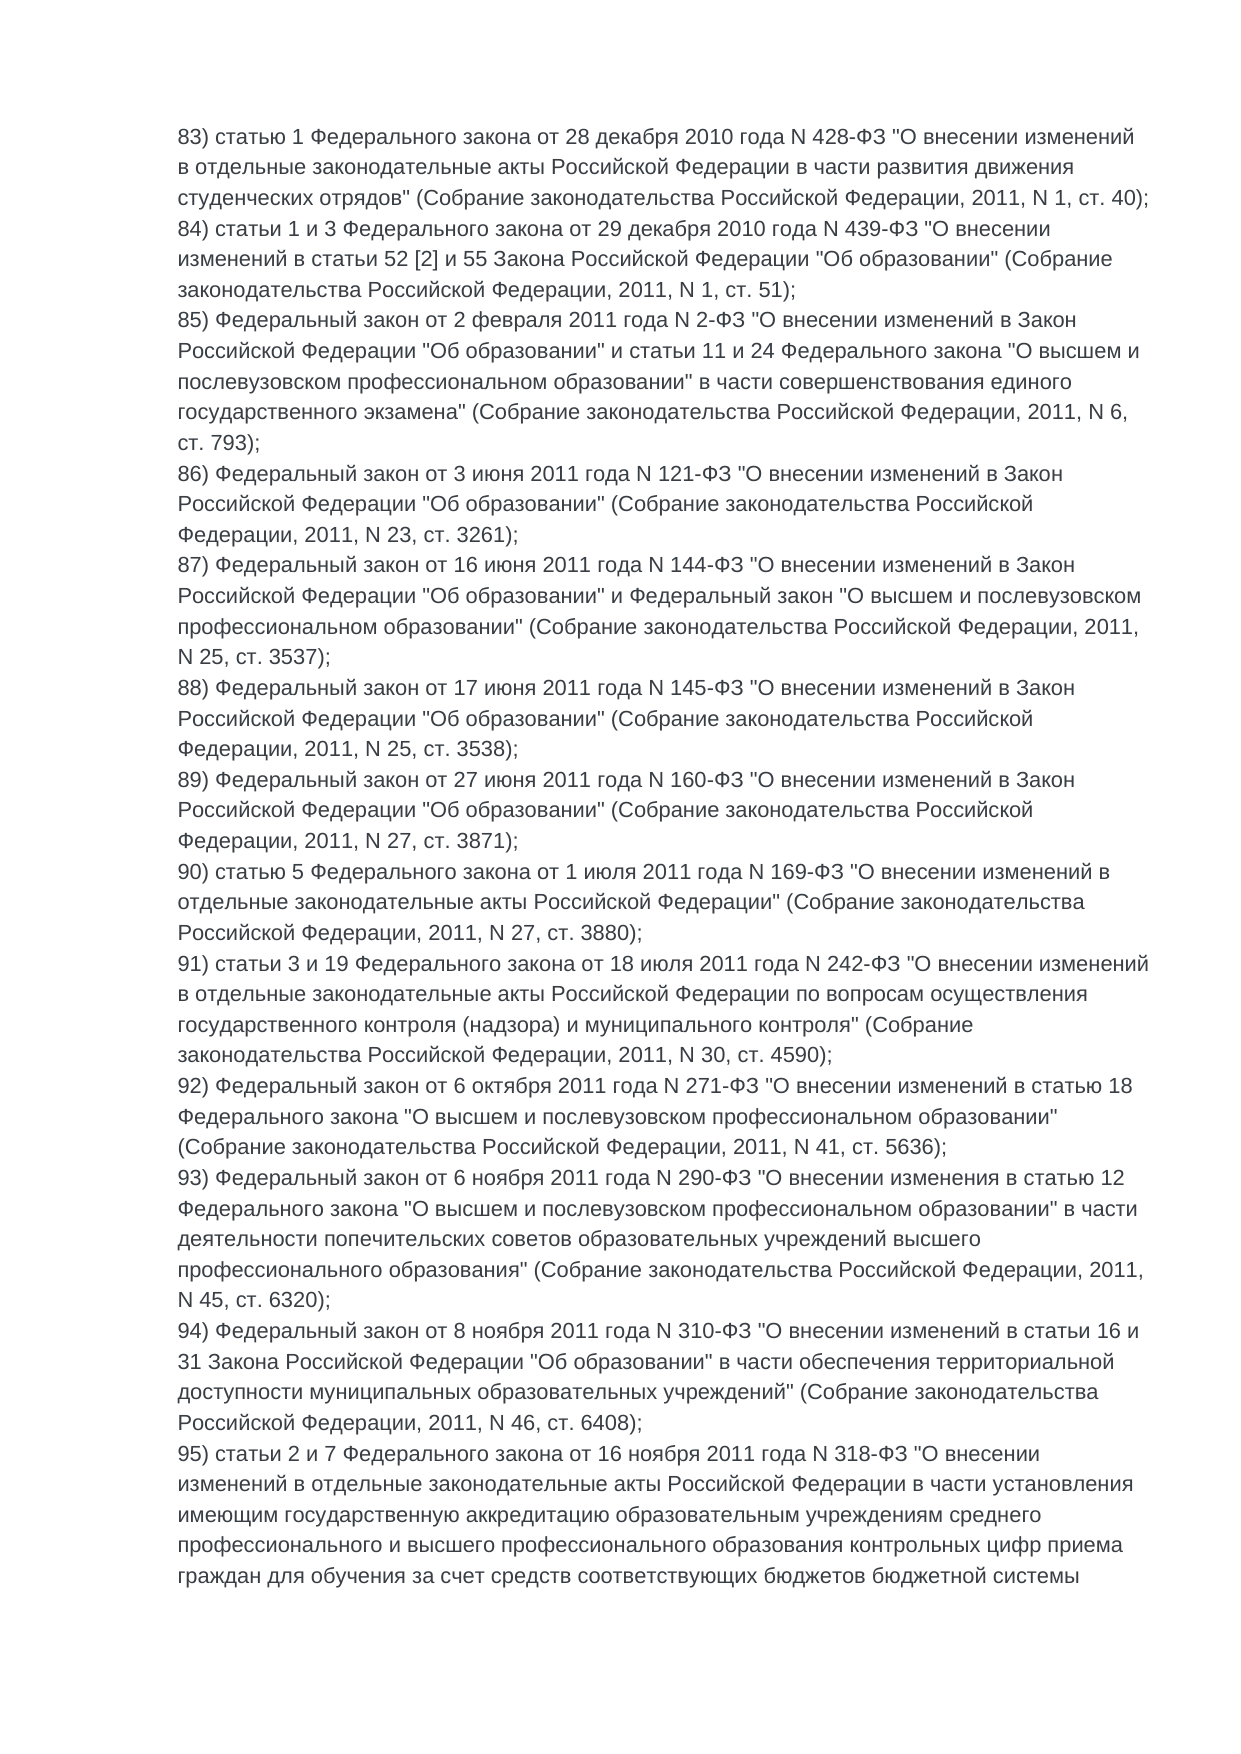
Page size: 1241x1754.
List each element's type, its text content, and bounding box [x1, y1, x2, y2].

text 84) статьи 1 и 3 Федерального закона от 29 декабря 2010 года N 439-ФЗ "О внесении изменений в статьи 52 [2] и 55 Закона Российской Федерации "Об образовании" (Собрание законодательства Российской Федерации, 2011, N 1, ст. 51); [177, 210, 1152, 302]
text 83) статью 1 Федерального закона от 28 декабря 2010 года N 428-ФЗ "О внесении изменений в отдельные законодательные акты Российской Федерации в части развития движения студенческих отрядов" (Собрание законодательства Российской Федерации, 2011, N 1, ст. 40); [177, 118, 1152, 210]
text 86) Федеральный закон от 3 июня 2011 года N 121-ФЗ "О внесении изменений в Закон Российской Федерации "Об образовании" (Собрание законодательства Российской Федерации, 2011, N 23, ст. 3261); [177, 455, 1152, 547]
text 89) Федеральный закон от 27 июня 2011 года N 160-ФЗ "О внесении изменений в Закон Российской Федерации "Об образовании" (Собрание законодательства Российской Федерации, 2011, N 27, ст. 3871); [177, 761, 1152, 853]
text 94) Федеральный закон от 8 ноября 2011 года N 310-ФЗ "О внесении изменений в статьи 16 и 31 Закона Российской Федерации "Об образовании" в части обеспечения территориальной доступности муниципальных образовательных учреждений" (Собрание законодательства Российской Федерации, 2011, N 46, ст. 6408); [177, 1312, 1152, 1435]
text 92) Федеральный закон от 6 октября 2011 года N 271-ФЗ "О внесении изменений в статью 18 Федерального закона "О высшем и послевузовском профессиональном образовании" (Собрание законодательства Российской Федерации, 2011, N 41, ст. 5636); [177, 1067, 1152, 1159]
text 90) статью 5 Федерального закона от 1 июля 2011 года N 169-ФЗ "О внесении изменений в отдельные законодательные акты Российской Федерации" (Собрание законодательства Российской Федерации, 2011, N 27, ст. 3880); [177, 853, 1152, 945]
text 93) Федеральный закон от 6 ноября 2011 года N 290-ФЗ "О внесении изменения в статью 12 Федерального закона "О высшем и послевузовском профессиональном образовании" в части деятельности попечительских советов образовательных учреждений высшего профессионального образования" (Собрание законодательства Российской Федерации, 2011, N 45, ст. 6320); [177, 1159, 1152, 1312]
text 91) статьи 3 и 19 Федерального закона от 18 июля 2011 года N 242-ФЗ "О внесении изменений в отдельные законодательные акты Российской Федерации по вопросам осуществления государственного контроля (надзора) и муниципального контроля" (Собрание законодательства Российской Федерации, 2011, N 30, ст. 4590); [177, 945, 1152, 1067]
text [177, 1435, 1152, 1588]
text 85) Федеральный закон от 2 февраля 2011 года N 2-ФЗ "О внесении изменений в Закон Российской Федерации "Об образовании" и статьи 11 и 24 Федерального закона "О высшем и послевузовском профессиональном образовании" в части совершенствования единого государственного экзамена" (Собрание законодательства Российской Федерации, 2011, N 6, ст. 793); [177, 302, 1152, 455]
text 88) Федеральный закон от 17 июня 2011 года N 145-ФЗ "О внесении изменений в Закон Российской Федерации "Об образовании" (Собрание законодательства Российской Федерации, 2011, N 25, ст. 3538); [177, 669, 1152, 761]
text 87) Федеральный закон от 16 июня 2011 года N 144-ФЗ "О внесении изменений в Закон Российской Федерации "Об образовании" и Федеральный закон "О высшем и послевузовском профессиональном образовании" (Собрание законодательства Российской Федерации, 2011, N 25, ст. 3537); [177, 547, 1152, 669]
